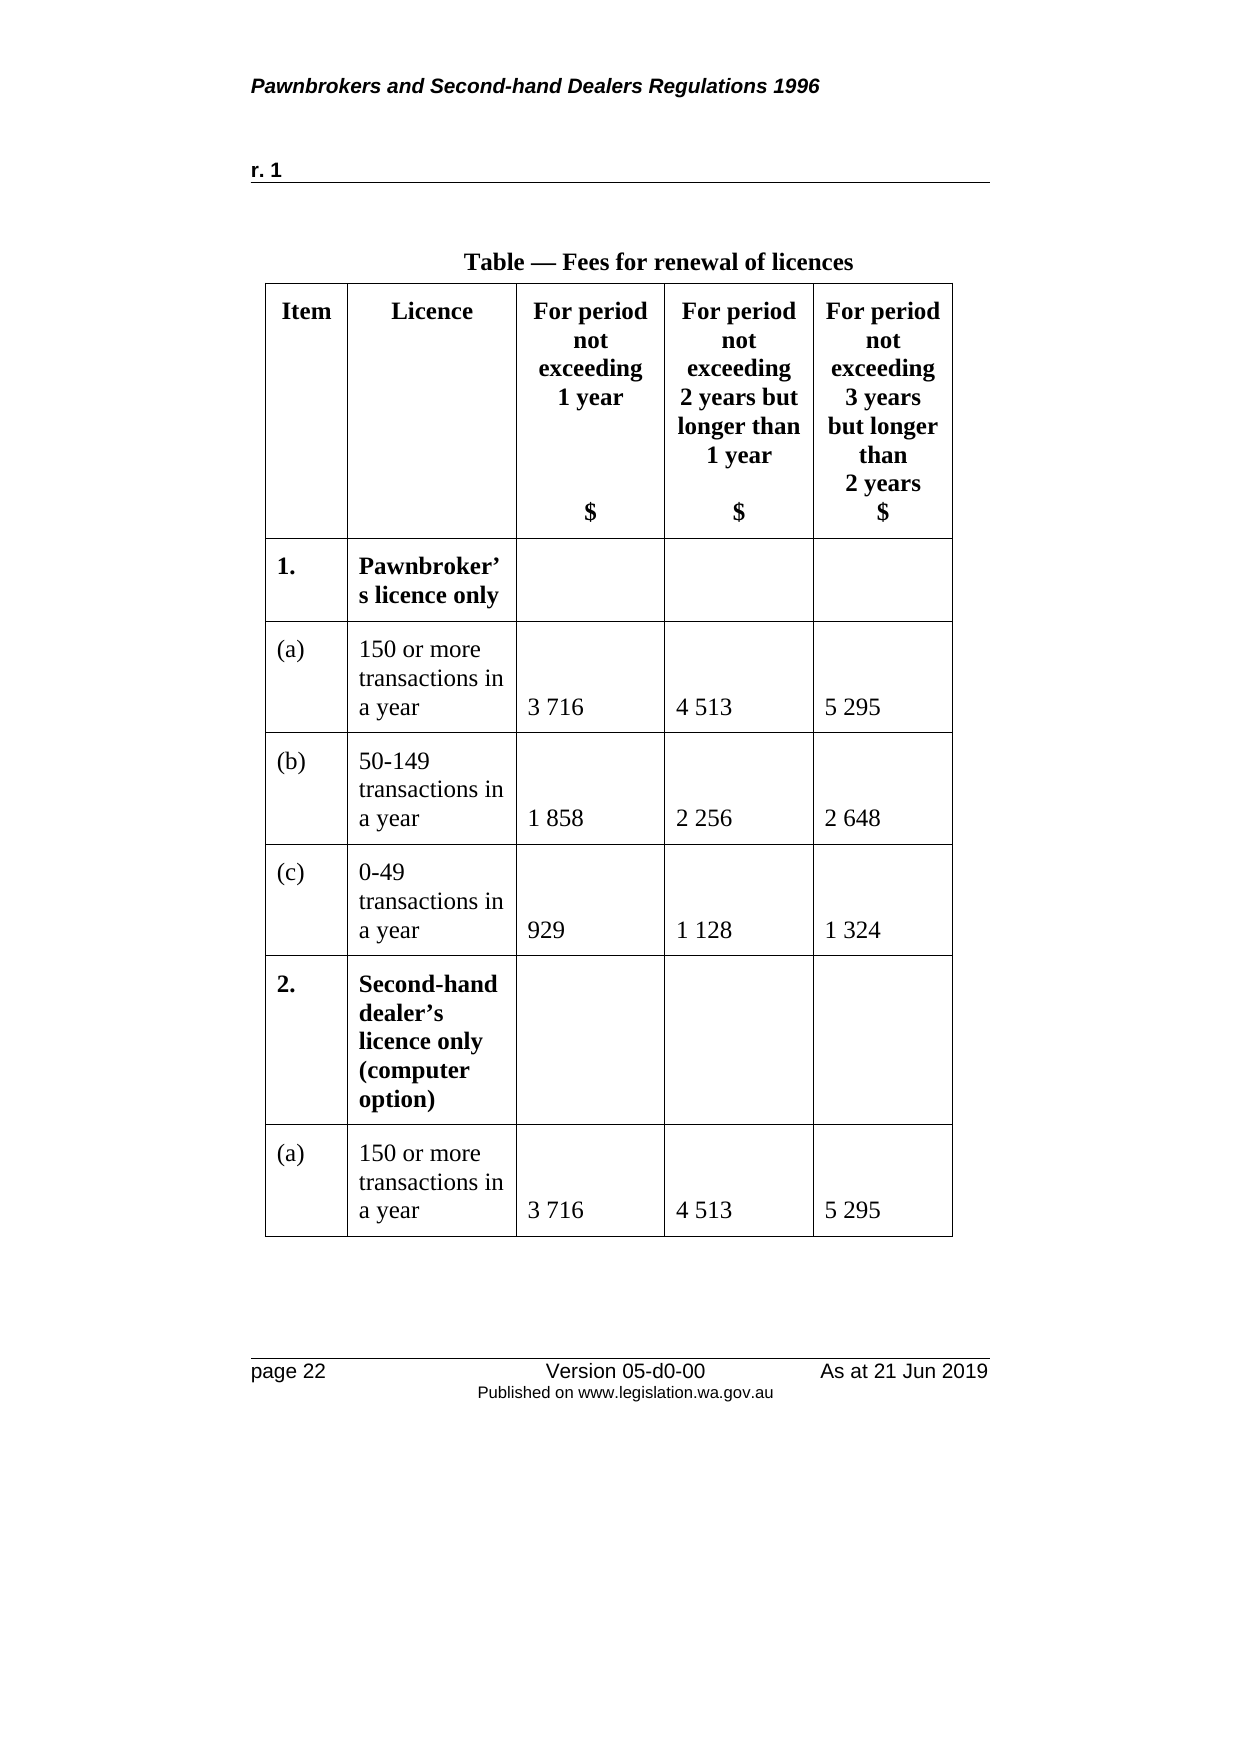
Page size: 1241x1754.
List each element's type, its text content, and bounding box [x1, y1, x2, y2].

table_cell 1 324 [814, 845, 952, 955]
table_cell 0-49 transactions in a year [348, 845, 516, 955]
table_cell 2 256 [665, 733, 813, 844]
table_cell 2 648 [814, 733, 952, 844]
table_header For period not exceeding 1 year $ [517, 284, 664, 538]
table_cell 1 858 [517, 733, 664, 844]
table_cell 5 295 [814, 622, 952, 732]
table_header For period not exceeding 2 years but longer than 1 year $ [665, 284, 813, 538]
table_cell 150 or more transactions in a year [348, 622, 516, 732]
table_cell Pawnbroker’s licence only [348, 539, 516, 621]
table_cell [814, 956, 952, 1124]
table_cell Second-hand dealer’s licence only (computer option) [348, 956, 516, 1124]
table_cell 3 716 [517, 622, 664, 732]
table_cell [517, 539, 664, 621]
table_cell (b) [266, 733, 347, 844]
table_cell [665, 956, 813, 1124]
table_header Licence [348, 284, 516, 538]
table_cell (a) [266, 1125, 347, 1236]
table_cell [517, 956, 664, 1124]
table_header Item [266, 284, 347, 538]
table_cell 5 295 [814, 1125, 952, 1236]
table_cell 150 or more transactions in a year [348, 1125, 516, 1236]
table_cell 929 [517, 845, 664, 955]
subtitle Table — Fees for renewal of licences [342, 247, 975, 276]
table_cell 1. [266, 539, 347, 621]
table_cell 1 128 [665, 845, 813, 955]
table_header For period not exceeding 3 years but longer than 2 years $ [814, 284, 952, 538]
table_cell 4 513 [665, 1125, 813, 1236]
table_cell (a) [266, 622, 347, 732]
table_cell 50-149 transactions in a year [348, 733, 516, 844]
table_cell [665, 539, 813, 621]
table_cell 2. [266, 956, 347, 1124]
table_cell 4 513 [665, 622, 813, 732]
table_cell 3 716 [517, 1125, 664, 1236]
table_cell (c) [266, 845, 347, 955]
table_cell [814, 539, 952, 621]
